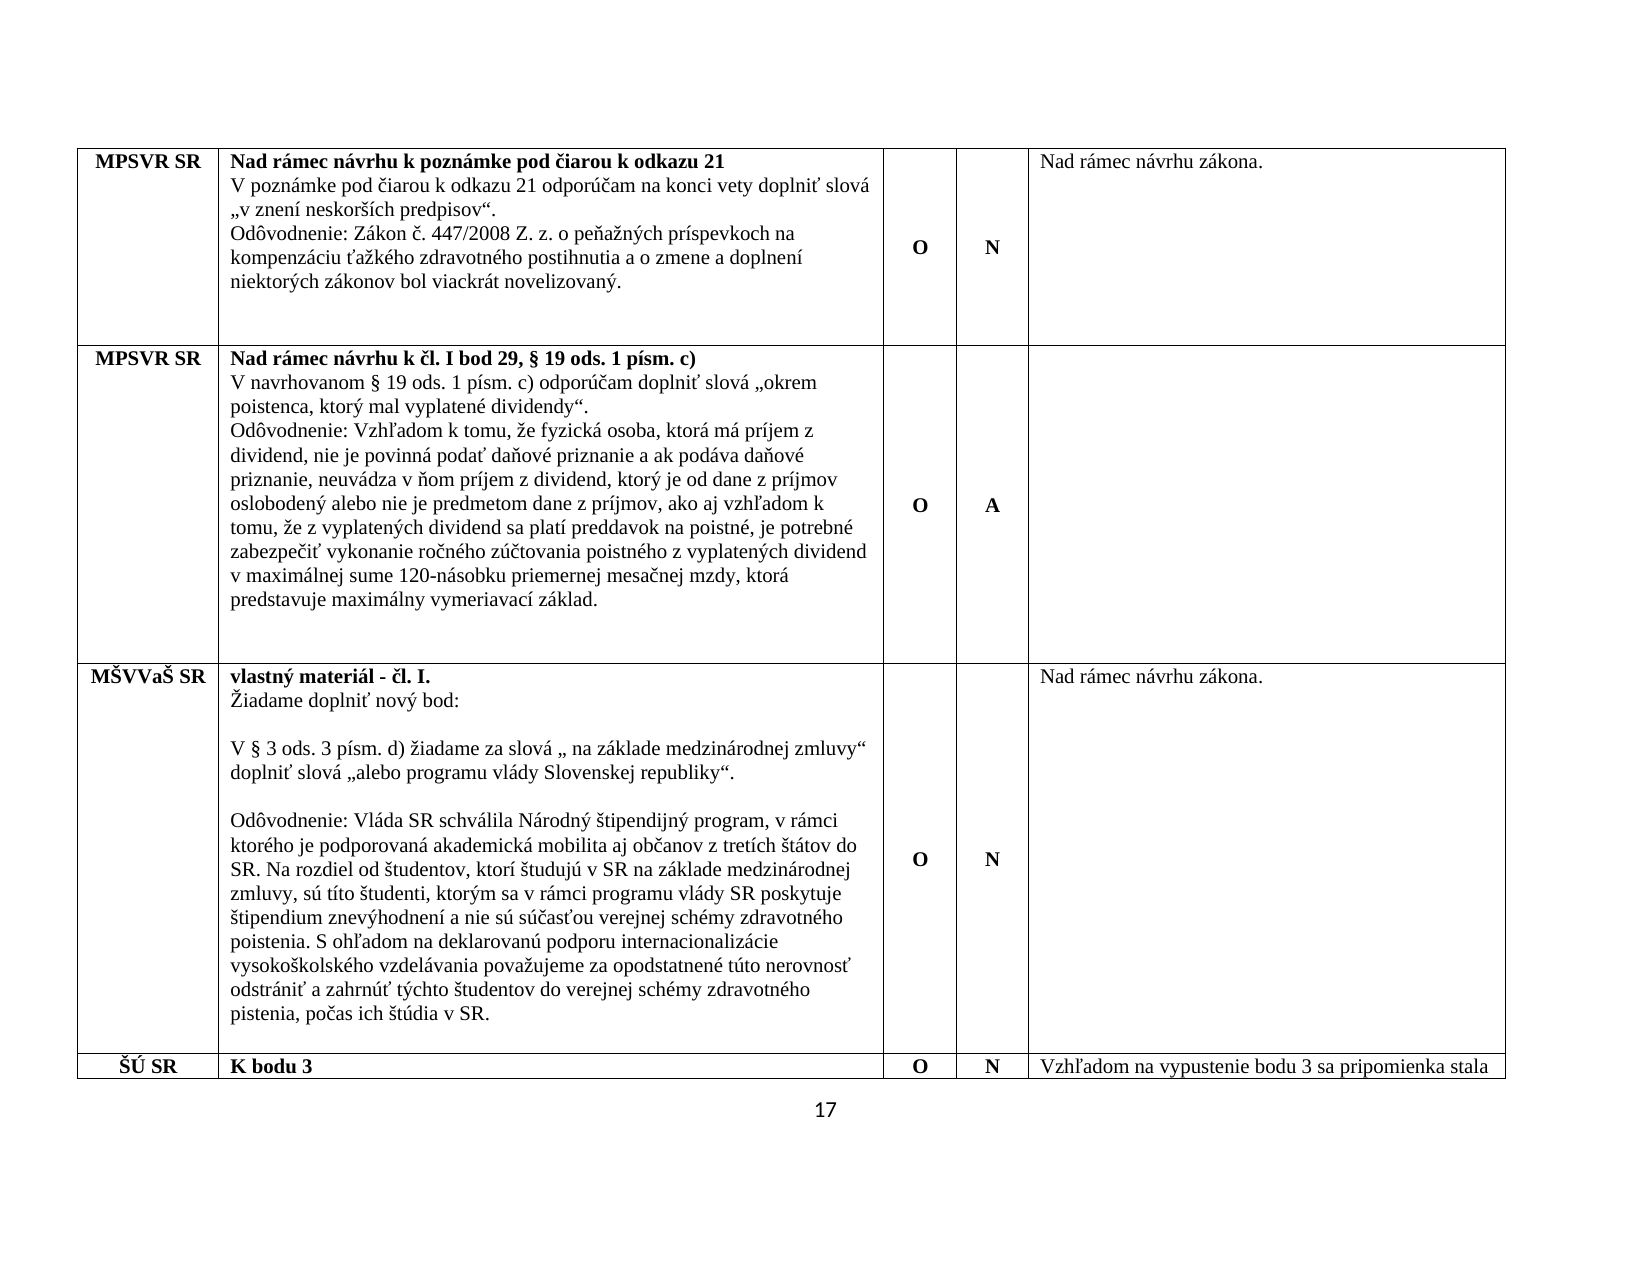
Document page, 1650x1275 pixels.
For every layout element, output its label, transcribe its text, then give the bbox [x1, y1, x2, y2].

table_cell [1029, 346, 1505, 663]
table_cell Nad rámec návrhu zákona. [1029, 664, 1505, 1053]
table_cell A [957, 346, 1028, 663]
table_cell Nad rámec návrhu k poznámke pod čiarou k odkazu 21 V poznámke pod čiarou k odkazu 21 odporúčam na konci vety doplniť slová „v znení neskorších predpisov“. Odôvodnenie: Zákon č. 447/2008 Z. z. o peňažných príspevkoch na kompenzáciu ťažkého zdravotného postihnutia a o zmene a doplnení niektorých zákonov bol viackrát novelizovaný. [219, 149, 883, 345]
table_cell vlastný materiál - čl. I. Žiadame doplniť nový bod: V § 3 ods. 3 písm. d) žiadame za slová „ na základe medzinárodnej zmluvy“ doplniť slová „alebo programu vlády Slovenskej republiky“. Odôvodnenie: Vláda SR schválila Národný štipendijný program, v rámci ktorého je podporovaná akademická mobilita aj občanov z tretích štátov do SR. Na rozdiel od študentov, ktorí študujú v SR na základe medzinárodnej zmluvy, sú títo študenti, ktorým sa v rámci programu vlády SR poskytuje štipendium znevýhodnení a nie sú súčasťou verejnej schémy zdravotného poistenia. S ohľadom na deklarovanú podporu internacionalizácie vysokoškolského vzdelávania považujeme za opodstatnené túto nerovnosť odstrániť a zahrnúť týchto študentov do verejnej schémy zdravotného pistenia, počas ich štúdia v SR. [219, 664, 883, 1053]
table_cell Nad rámec návrhu zákona. [1029, 149, 1505, 345]
table_cell O [884, 149, 956, 345]
table_cell MŠVVaŠ SR [78, 664, 218, 1053]
table_cell O [884, 1054, 956, 1078]
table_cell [1029, 1054, 1505, 1078]
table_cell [219, 1054, 883, 1078]
table_cell N [957, 149, 1028, 345]
table_cell Nad rámec návrhu k čl. I bod 29, § 19 ods. 1 písm. c) V navrhovanom § 19 ods. 1 písm. c) odporúčam doplniť slová „okrem poistenca, ktorý mal vyplatené dividendy“. Odôvodnenie: Vzhľadom k tomu, že fyzická osoba, ktorá má príjem z dividend, nie je povinná podať daňové priznanie a ak podáva daňové priznanie, neuvádza v ňom príjem z dividend, ktorý je od dane z príjmov oslobodený alebo nie je predmetom dane z príjmov, ako aj vzhľadom k tomu, že z vyplatených dividend sa platí preddavok na poistné, je potrebné zabezpečiť vykonanie ročného zúčtovania poistného z vyplatených dividend v maximálnej sume 120-násobku priemernej mesačnej mzdy, ktorá predstavuje maximálny vymeriavací základ. [219, 346, 883, 663]
table_cell ŠÚ SR [78, 1054, 218, 1078]
table_cell N [957, 1054, 1028, 1078]
table_cell O [884, 664, 956, 1053]
table_cell MPSVR SR [78, 149, 218, 345]
table_cell O [884, 346, 956, 663]
table_cell N [957, 664, 1028, 1053]
table_cell MPSVR SR [78, 346, 218, 663]
